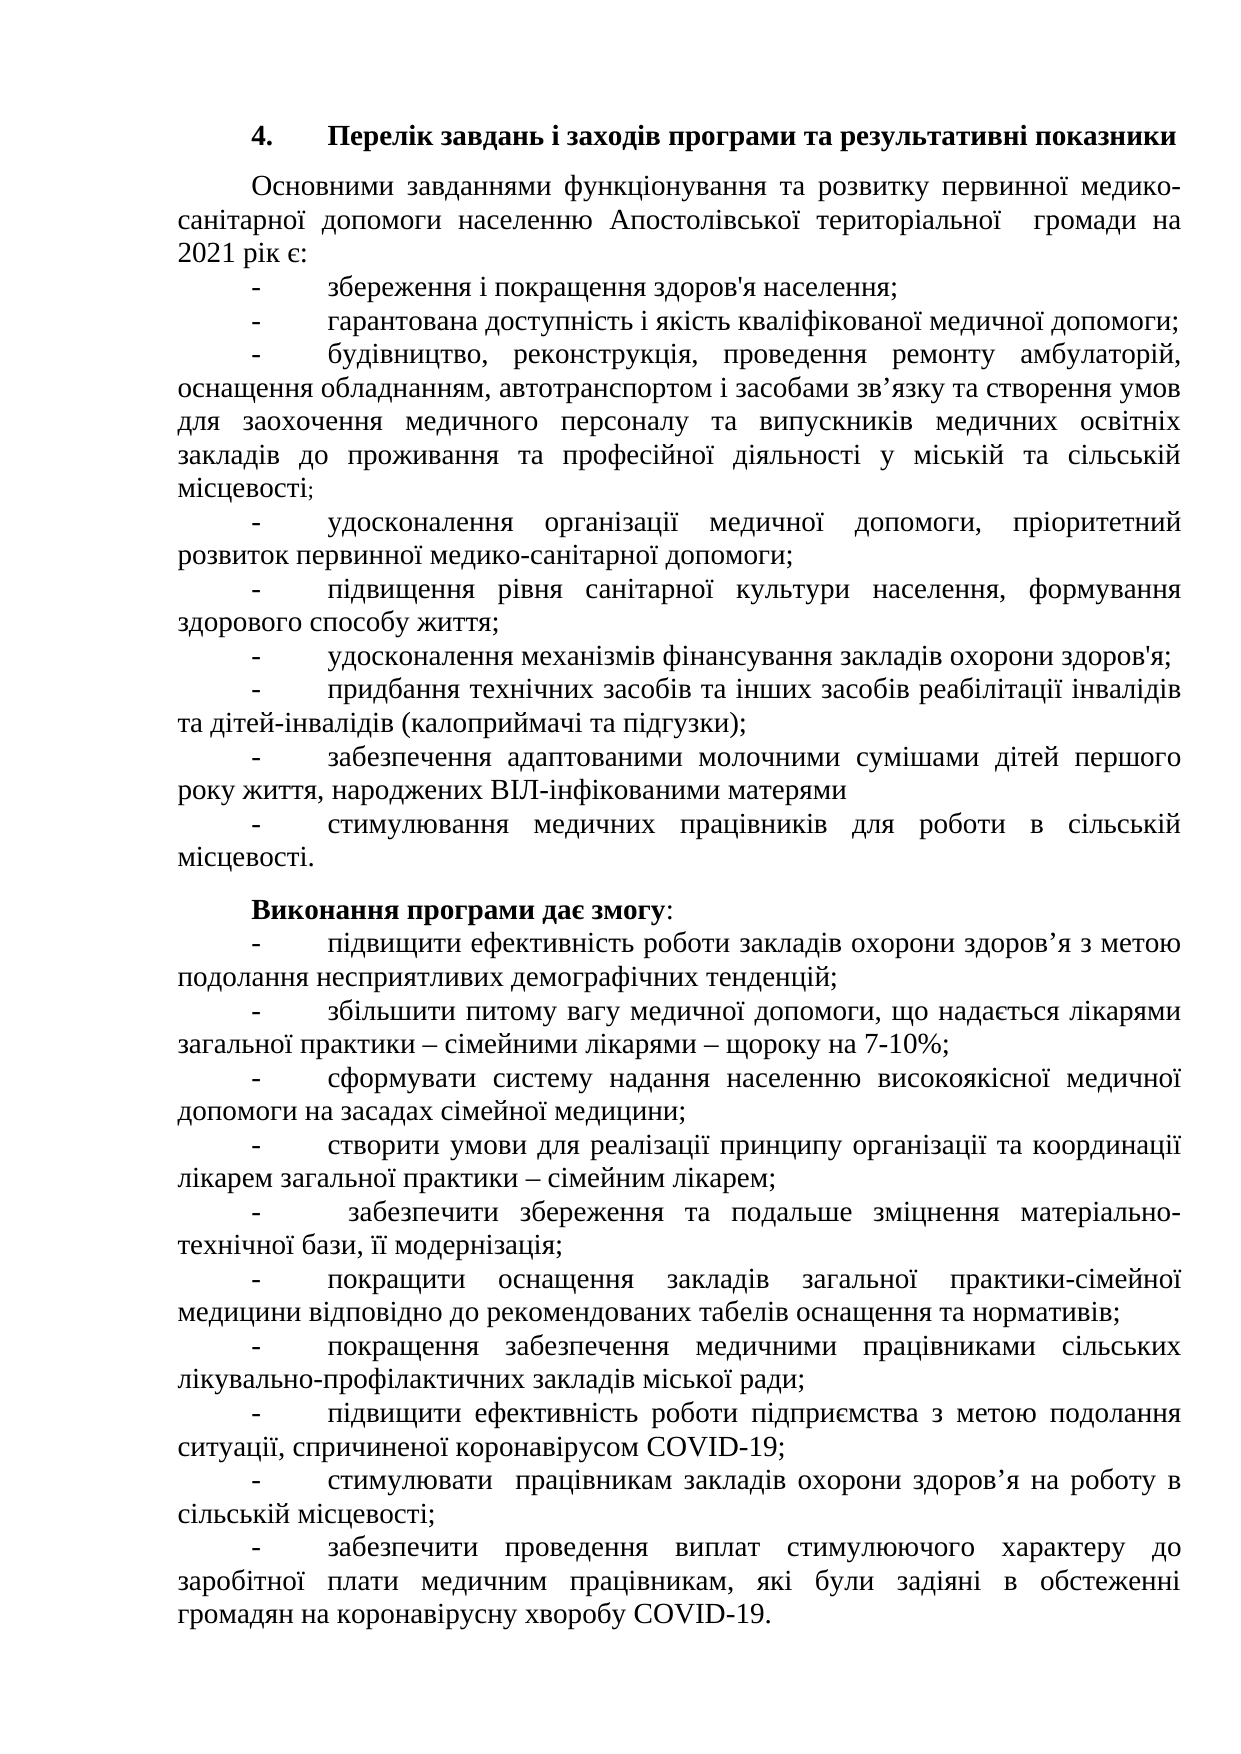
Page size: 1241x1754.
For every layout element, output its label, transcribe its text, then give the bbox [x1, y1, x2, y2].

list забезпечити проведення виплат стимулюючого характеру до заробітної плати медичним працівникам, які були задіяні в обстеженні громадян на коронавірусну хворобу COVID-19. [177, 1529, 1182, 1630]
text Виконання програми дає змогу: [177, 892, 1182, 926]
list підвищити ефективність роботи підприємства з метою подолання ситуації, спричиненої коронавірусом COVID-19; [177, 1395, 1182, 1462]
list забезпечити збереження та подальше зміцнення матеріально-технічної бази, її модернізація; [177, 1194, 1182, 1261]
list стимулювати працівникам закладів охорони здоров’я на роботу в сільській місцевості; [177, 1462, 1182, 1529]
list гарантована доступність і якість кваліфікованої медичної допомоги; [177, 303, 1182, 336]
list забезпечення адаптованими молочними сумішами дітей першого року життя, народжених ВІЛ-інфікованими матерями [177, 739, 1182, 806]
list стимулювання медичних працівників для роботи в сільській місцевості. [177, 806, 1182, 873]
list Перелік завдань і заходів програми та результативні показники [177, 118, 1182, 152]
list збереження і покращення здоров'я населення; [177, 269, 1182, 303]
list удосконалення механізмів фінансування закладів охорони здоров'я; [177, 638, 1182, 672]
list будівництво, реконструкція, проведення ремонту амбулаторій, оснащення обладнанням, автотранспортом і засобами зв’язку та створення умов для заохочення медичного персоналу та випускників медичних освітніх закладів до проживання та професійної діяльності у міській та сільській місцевості; [177, 336, 1182, 504]
list удосконалення організації медичної допомоги, пріоритетний розвиток первинної медико-санітарної допомоги; [177, 504, 1182, 571]
list створити умови для реалізації принципу організації та координації лікарем загальної практики – сімейним лікарем; [177, 1127, 1182, 1194]
list придбання технічних засобів та інших засобів реабілітації інвалідів та дітей-інвалідів (калоприймачі та підгузки); [177, 672, 1182, 739]
list збільшити питому вагу медичної допомоги, що надається лікарями загальної практики – сімейними лікарями – щороку на 7-10%; [177, 993, 1182, 1060]
list підвищити ефективність роботи закладів охорони здоров’я з метою подолання несприятливих демографічних тенденцій; [177, 926, 1182, 993]
list сформувати систему надання населенню високоякісної медичної допомоги на засадах сімейної медицини; [177, 1060, 1182, 1127]
list підвищення рівня санітарної культури населення, формування здорового способу життя; [177, 571, 1182, 638]
list покращити оснащення закладів загальної практики-сімейної медицини відповідно до рекомендованих табелів оснащення та нормативів; [177, 1261, 1182, 1328]
list покращення забезпечення медичними працівниками сільських лікувально-профілактичних закладів міської ради; [177, 1328, 1182, 1395]
text Основними завданнями функціонування та розвитку первинної медико-санітарної допомоги населенню Апостолівської територіальної громади на 2021 рік є: [177, 168, 1182, 269]
